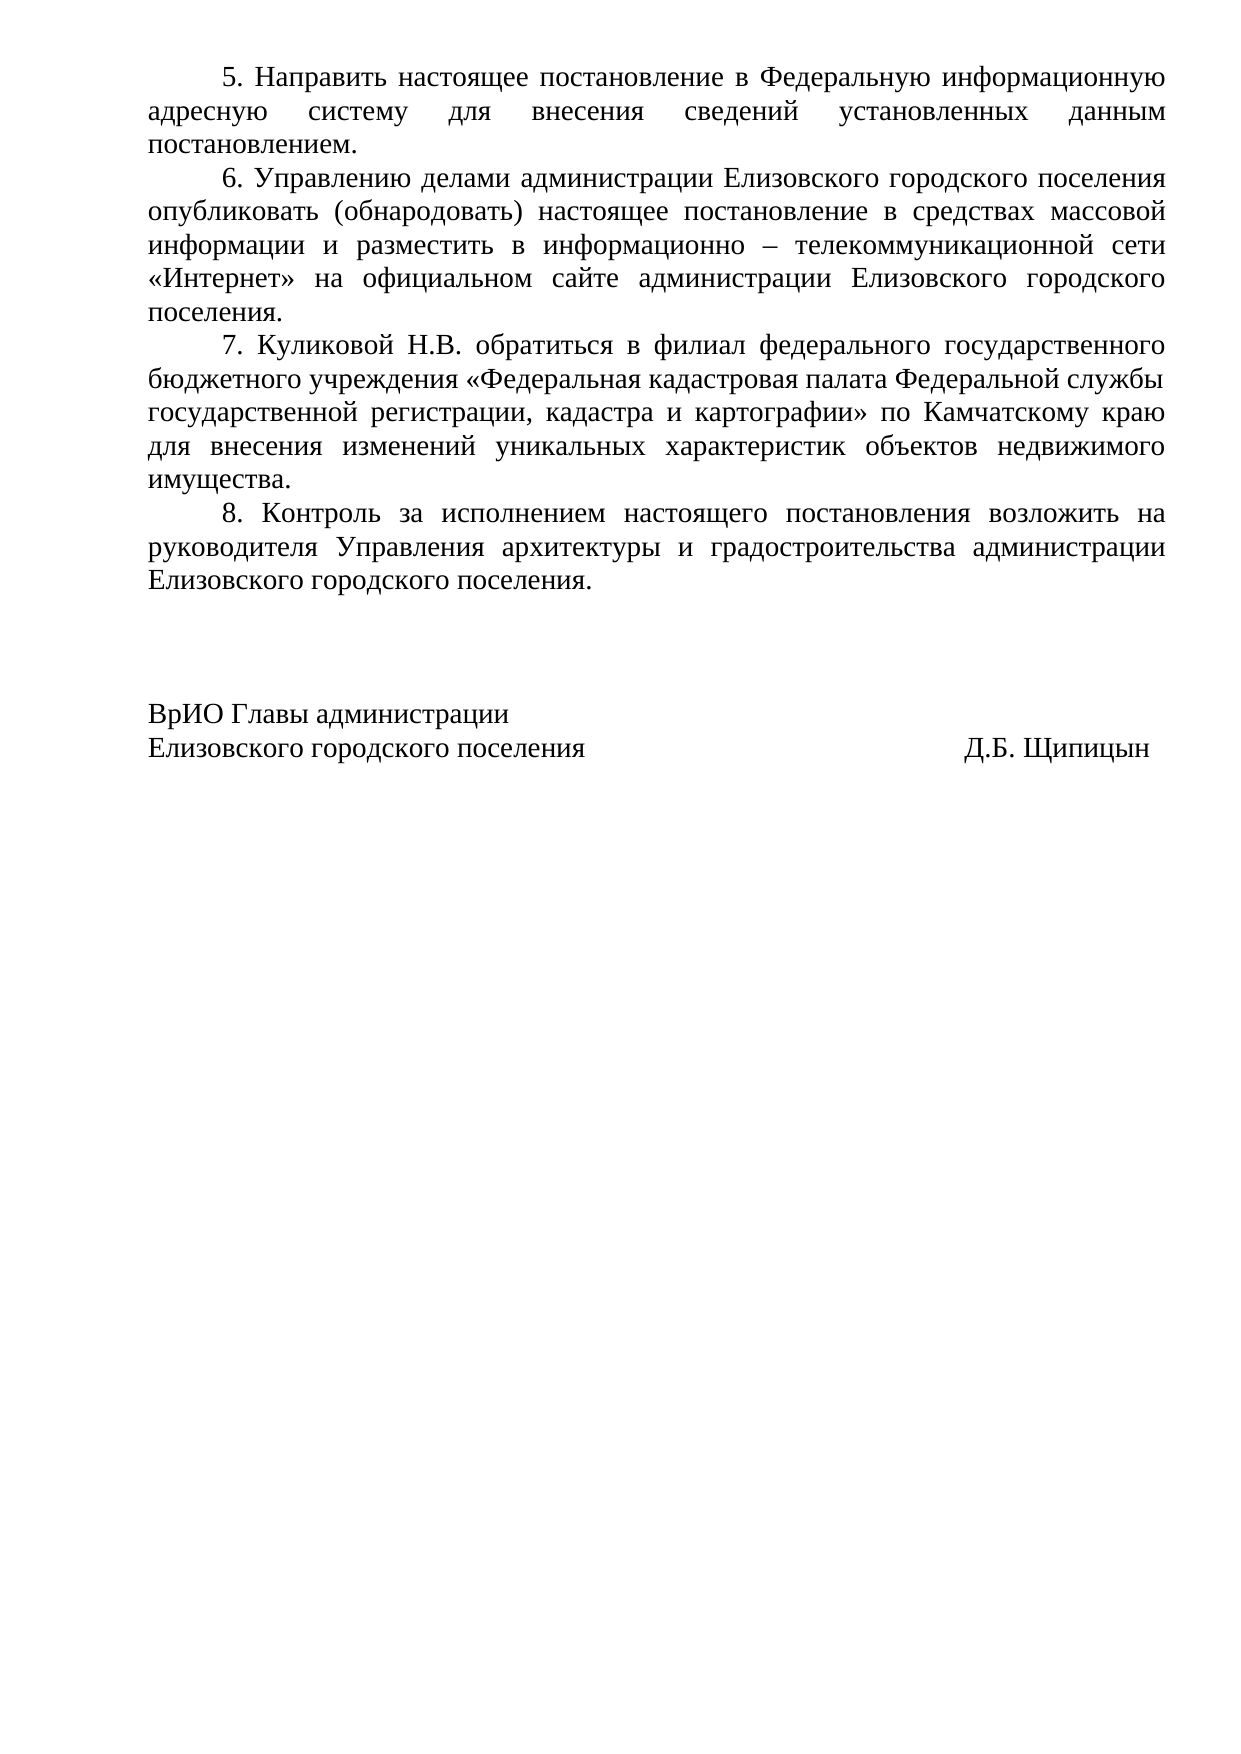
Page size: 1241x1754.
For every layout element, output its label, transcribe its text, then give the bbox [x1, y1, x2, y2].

text Елизовского городского поселения Д.Б. Щипицын [148, 730, 1167, 763]
text 6. Управлению делами администрации Елизовского городского поселения опубликовать (обнародовать) настоящее постановление в средствах массовой информации и разместить в информационно – телекоммуникационной сети «Интернет» на официальном сайте администрации Елизовского городского поселения. [148, 160, 1167, 327]
text 8. Контроль за исполнением настоящего постановления возложить на руководителя Управления архитектуры и градостроительства администрации Елизовского городского поселения. [148, 495, 1167, 596]
text государственной регистрации, кадастра и картографии» по Камчатскому краю для внесения изменений уникальных характеристик объектов недвижимого имущества. [148, 394, 1167, 495]
text ВрИО Главы администрации [148, 696, 1167, 730]
text 5. Направить настоящее постановление в Федеральную информационную адресную систему для внесения сведений установленных данным постановлением. [148, 59, 1167, 160]
text 7. Куликовой Н.В. обратиться в филиал федерального государственного бюджетного учреждения «Федеральная кадастровая палата Федеральной службы [148, 327, 1167, 394]
